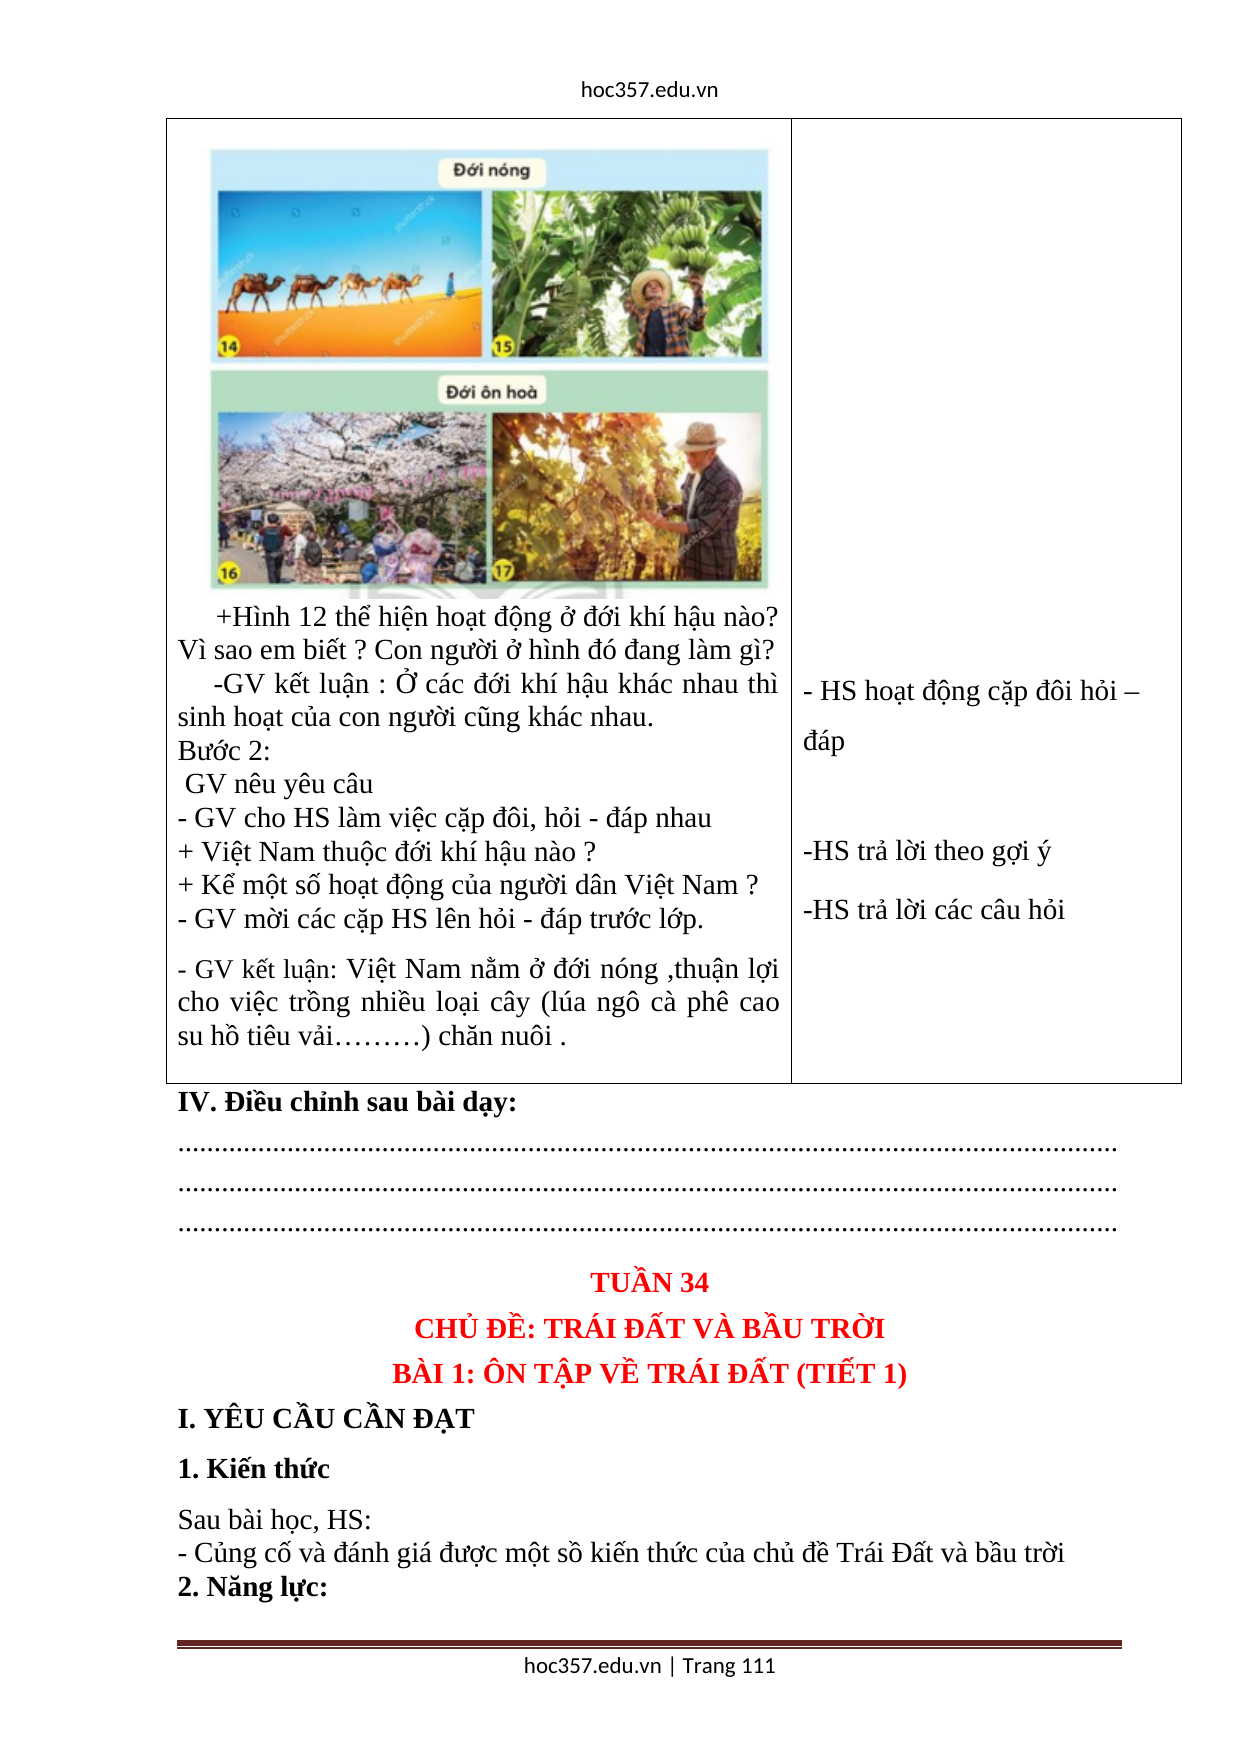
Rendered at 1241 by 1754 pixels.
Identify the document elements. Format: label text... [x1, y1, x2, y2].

text ................................................................................................................................. [177, 1204, 1122, 1238]
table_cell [792, 119, 1181, 1083]
text - Củng cố và đánh giá được một sồ kiến thức của chủ đề Trái Đất và bầu trời [177, 1535, 1122, 1569]
text Sau bài học, HS: [177, 1502, 1122, 1535]
picture [177, 119, 779, 599]
text IV. Điều chỉnh sau bài dạy: [177, 1084, 1122, 1117]
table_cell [167, 119, 791, 1083]
text ................................................................................................................................. [177, 1164, 1122, 1198]
subtitle CHỦ ĐỀ: TRÁI ĐẤT VÀ BẦU TRỜI [177, 1311, 1122, 1344]
subtitle BÀI 1: ÔN TẬP VỀ TRÁI ĐẤT (TIẾT 1) [177, 1356, 1122, 1389]
subtitle TUẦN 34 [177, 1266, 1122, 1299]
text ................................................................................................................................. [177, 1124, 1122, 1158]
text I. YÊU CẦU CẦN ĐẠT [177, 1401, 1122, 1435]
text 2. Năng lực: [177, 1569, 1122, 1602]
text 1. Kiến thức [177, 1451, 1122, 1485]
